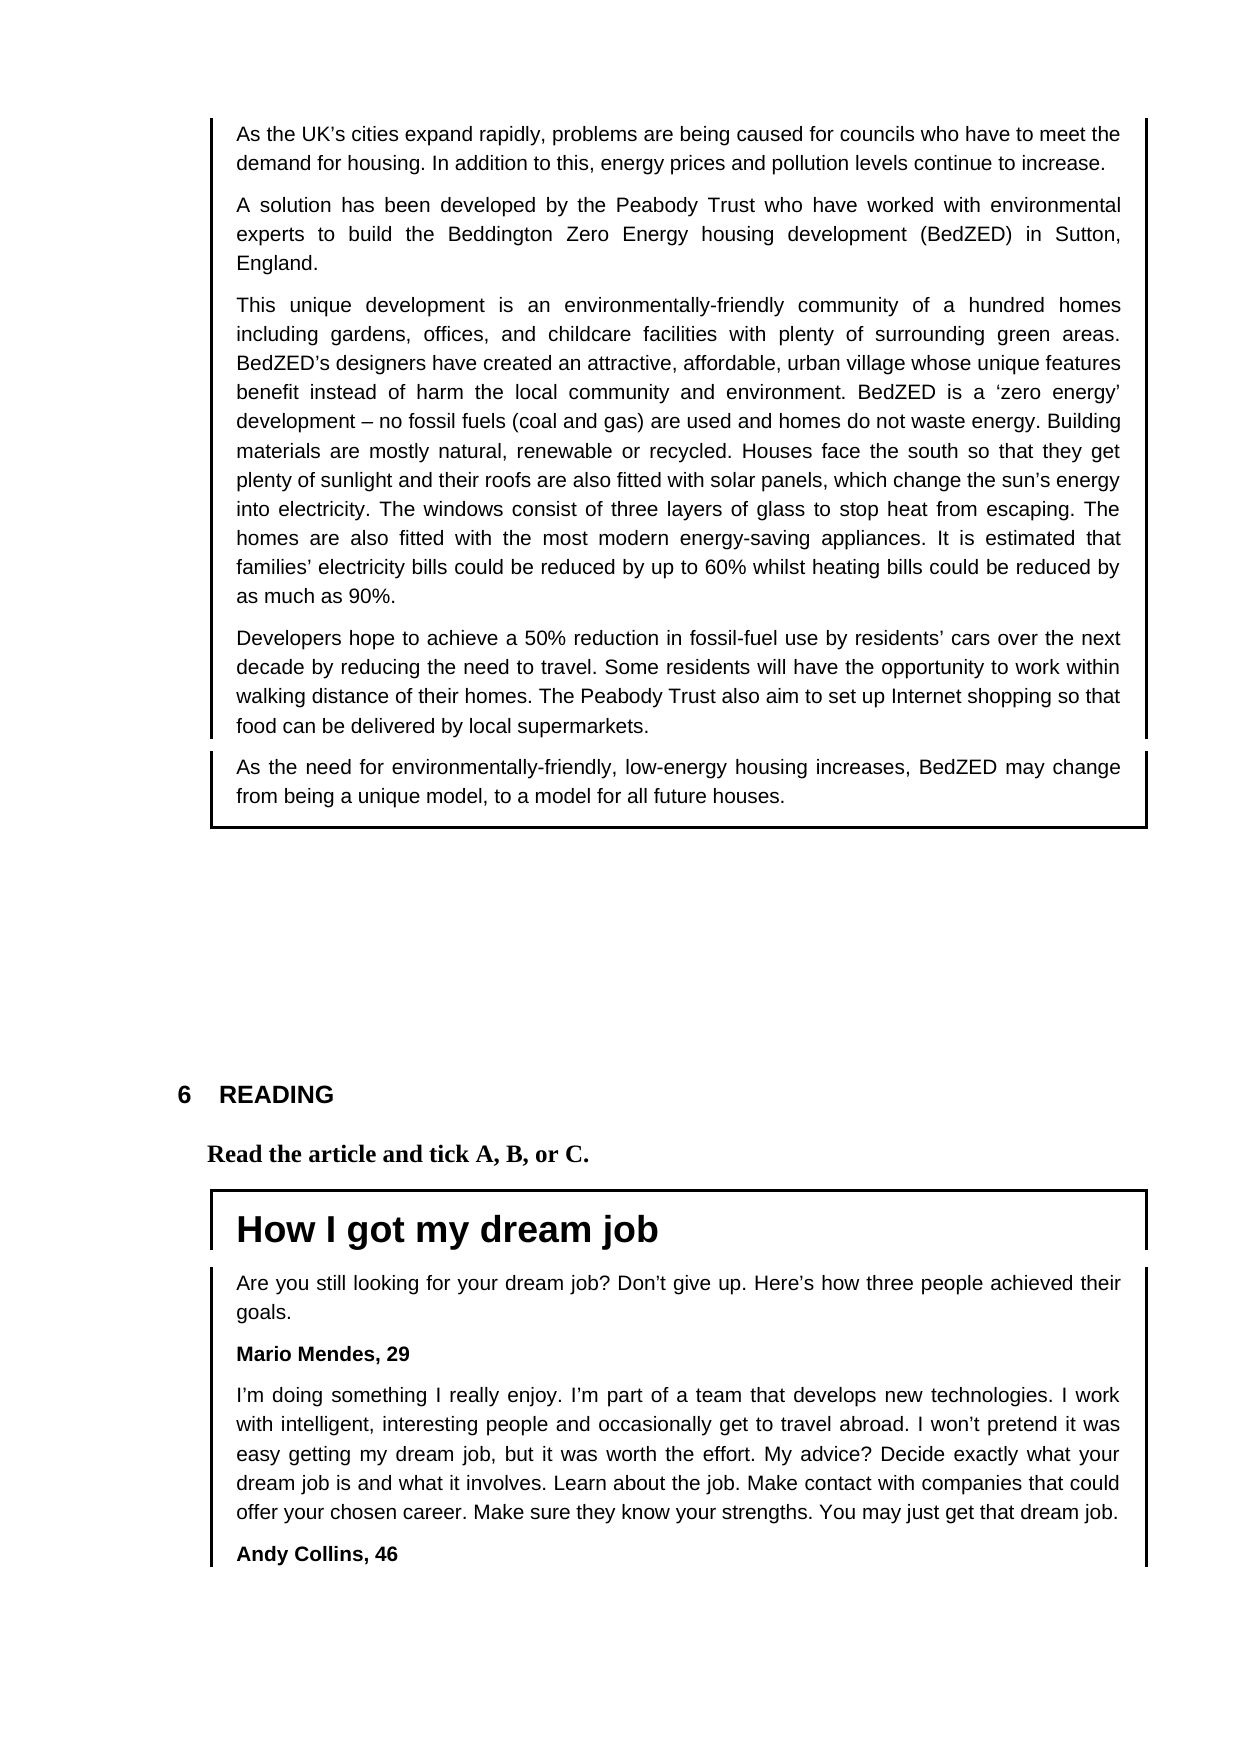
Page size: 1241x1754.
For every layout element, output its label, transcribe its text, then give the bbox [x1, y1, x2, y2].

text Andy Collins, 46 [213, 1538, 1145, 1567]
text As the ’s cities expand rapidly, problems are being caused for councils who have to meet the demand for housing. In addition to this, energy prices and pollution levels continue to increase. [213, 118, 1145, 176]
text Mario Mendes, 29 [213, 1338, 1145, 1367]
text This unique development is an environmentally-friendly community of a hundred homes including gardens, offices, and childcare facilities with plenty of surrounding green areas. BedZED’s designers have created an attractive, affordable, urban village whose unique features benefit instead of harm the local community and environment. BedZED is a ‘zero energy’ development – no fossil fuels (coal and gas) are used and homes do not waste energy. Building materials are mostly natural, renewable or recycled. Houses face the south so that they get plenty of sunlight and their roofs are also fitted with solar panels, which change the sun’s energy into electricity. The windows consist of three layers of glass to stop heat from escaping. The homes are also fitted with the most modern energy-saving appliances. It is estimated that families’ electricity bills could be reduced by up to 60% whilst heating bills could be reduced by as much as 90%. [213, 289, 1145, 610]
subtitle 6 READING [177, 1080, 1152, 1109]
text A solution has been developed by the Peabody Trust who have worked with environmental experts to build the Beddington Zero Energy housing development (BedZED) in . [213, 189, 1145, 276]
text I’m doing something I really enjoy. I’m part of a team that develops new technologies. I work with intelligent, interesting people and occasionally get to travel abroad. I won’t pretend it was easy getting my dream job, but it was worth the effort. My advice? Decide exactly what your dream job is and what it involves. Learn about the job. Make contact with companies that could offer your chosen career. Make sure they know your strengths. You may just get that dream job. [213, 1379, 1145, 1525]
text Are you still looking for your dream job? Don’t give up. Here’s how three people achieved their goals. [213, 1267, 1145, 1325]
text How I got my dream job [213, 1192, 1145, 1250]
text Read the article and tick A, B, or C. [207, 1139, 1152, 1168]
text As the need for environmentally-friendly, low-energy housing increases, BedZED may change from being a unique model, to a model for all future houses. [213, 751, 1145, 826]
text Developers hope to achieve a 50% reduction in fossil-fuel use by residents’ cars over the next decade by reducing the need to travel. Some residents will have the opportunity to work within walking distance of their homes. The Peabody Trust also aim to set up Internet shopping so that food can be delivered by local supermarkets. [213, 622, 1145, 739]
